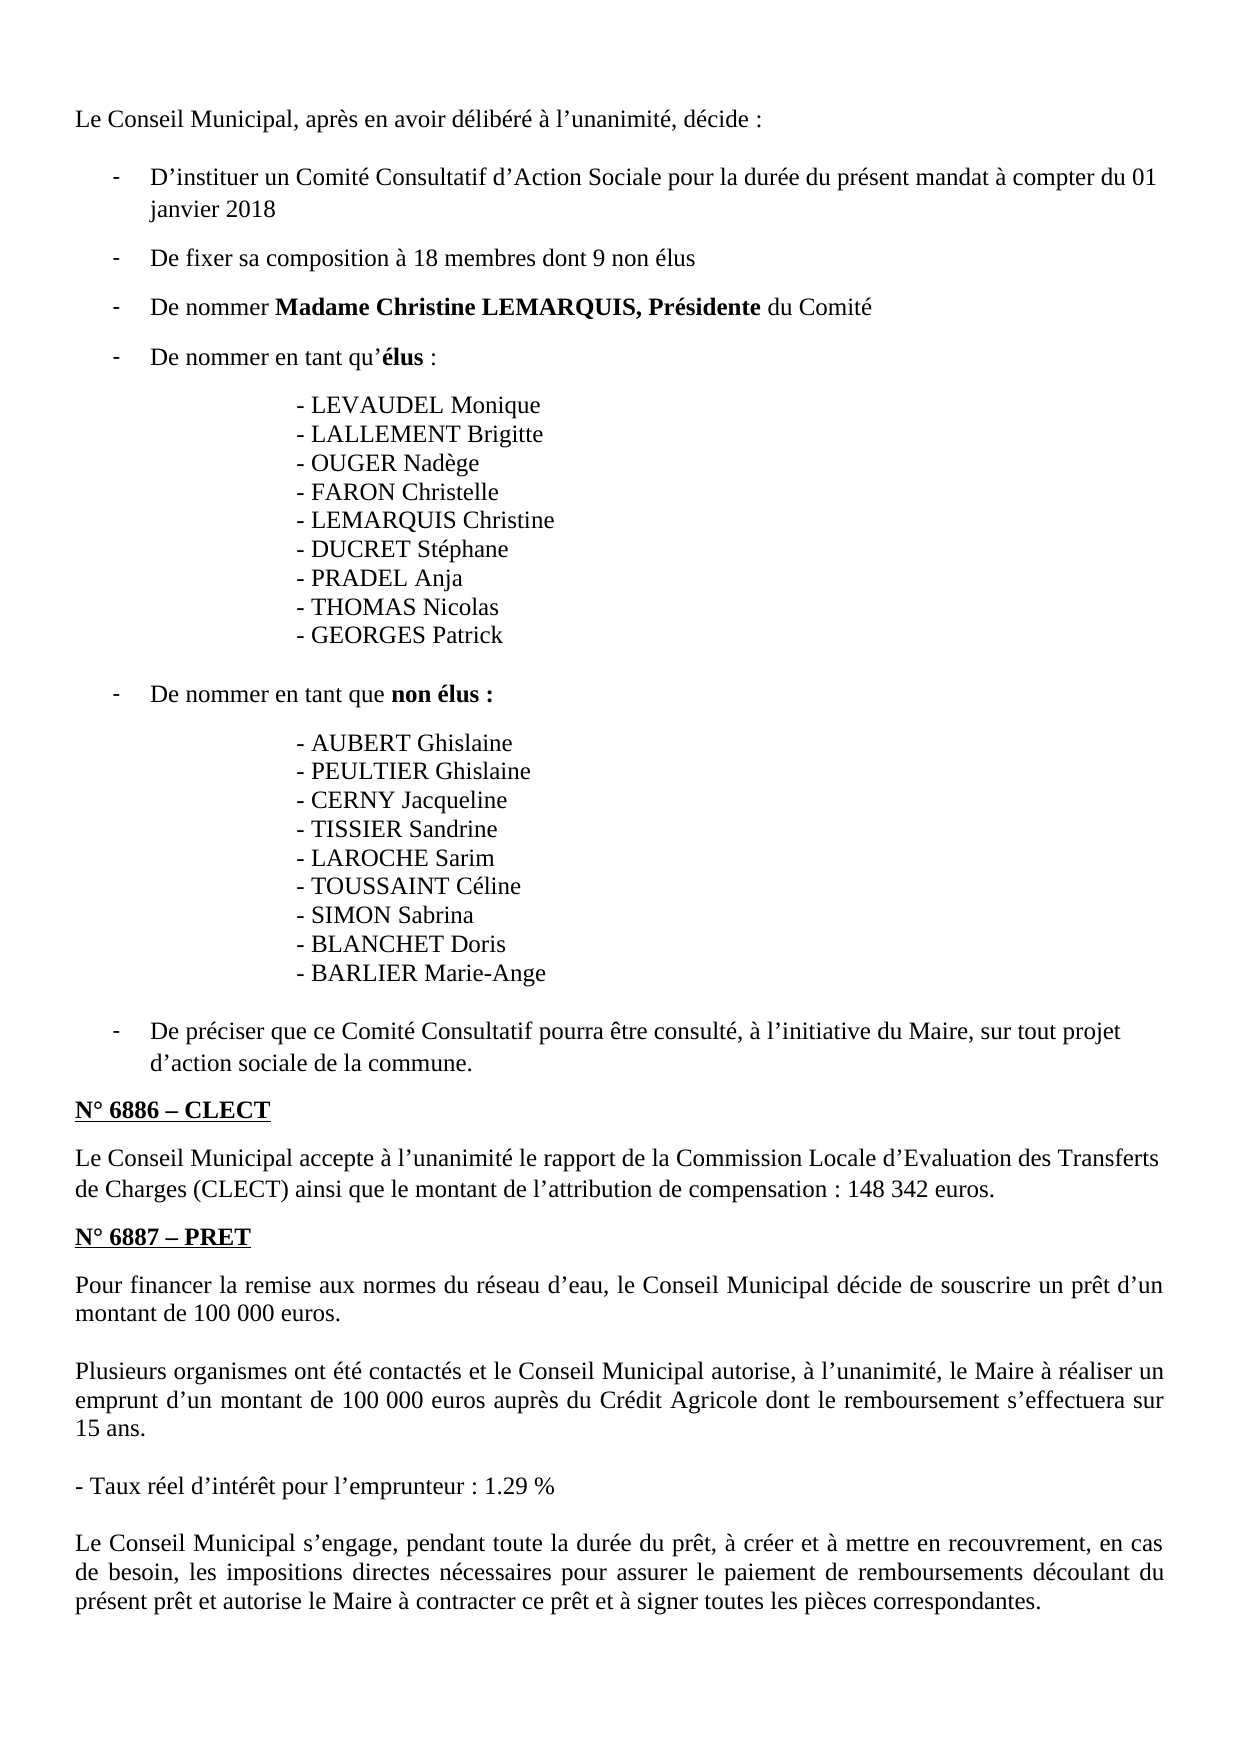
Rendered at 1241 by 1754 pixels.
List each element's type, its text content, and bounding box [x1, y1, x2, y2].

list De nommer Madame Christine LEMARQUIS, Présidente du Comité [112, 291, 1165, 322]
text - FARON Christelle [150, 477, 1165, 506]
text - LAROCHE Sarim [150, 843, 1165, 871]
text - BARLIER Marie-Ange [150, 958, 1165, 986]
text - LEMARQUIS Christine [150, 506, 1165, 534]
text - PRADEL Anja [150, 563, 1165, 592]
text Pour financer la remise aux normes du réseau d’eau, le Conseil Municipal décide de souscrire un prêt d’un montant de 100 000 euros. [75, 1270, 1165, 1327]
text - TISSIER Sandrine [150, 814, 1165, 843]
list De fixer sa composition à 18 membres dont 9 non élus [112, 242, 1165, 272]
list De préciser que ce Comité Consultatif pourra être consulté, à l’initiative du Maire, sur tout projet d’action sociale de la commune. [112, 1015, 1165, 1077]
text - SIMON Sabrina [150, 900, 1165, 929]
text - LEVAUDEL Monique [150, 391, 1165, 419]
text - DUCRET Stéphane [150, 534, 1165, 563]
list De nommer en tant qu’élus : [112, 341, 1165, 371]
text Le Conseil Municipal s’engage, pendant toute la durée du prêt, à créer et à mettre en recouvrement, en cas de besoin, les impositions directes nécessaires pour assurer le paiement de remboursements découlant du présent prêt et autorise le Maire à contracter ce prêt et à signer toutes les pièces correspondantes. [75, 1528, 1165, 1615]
text - OUGER Nadège [150, 448, 1165, 477]
text Plusieurs organismes ont été contactés et le Conseil Municipal autorise, à l’unanimité, le Maire à réaliser un emprunt d’un montant de 100 000 euros auprès du Crédit Agricole dont le remboursement s’effectuera sur 15 ans. [75, 1356, 1165, 1442]
text - AUBERT Ghislaine [150, 728, 1165, 756]
text Le Conseil Municipal, après en avoir délibéré à l’unanimité, décide : [75, 104, 1165, 132]
text - GEORGES Patrick [150, 621, 1165, 649]
list D’instituer un Comité Consultatif d’Action Sociale pour la durée du présent mandat à compter du 01 janvier 2018 [112, 161, 1165, 223]
text - THOMAS Nicolas [150, 592, 1165, 621]
list De nommer en tant que non élus : [112, 678, 1165, 708]
text - TOUSSAINT Céline [150, 871, 1165, 900]
text - CERNY Jacqueline [150, 785, 1165, 814]
text - Taux réel d’intérêt pour l’emprunteur : 1.29 % [75, 1471, 1165, 1500]
text - BLANCHET Doris [150, 929, 1165, 958]
text - LALLEMENT Brigitte [150, 419, 1165, 448]
text N° 6886 – CLECT [75, 1096, 1165, 1124]
text Le Conseil Municipal accepte à l’unanimité le rapport de la Commission Locale d’Evaluation des Transferts de Charges (CLECT) ainsi que le montant de l’attribution de compensation : 148 342 euros. [75, 1143, 1165, 1203]
text - PEULTIER Ghislaine [150, 756, 1165, 785]
text N° 6887 – PRET [75, 1222, 1165, 1251]
